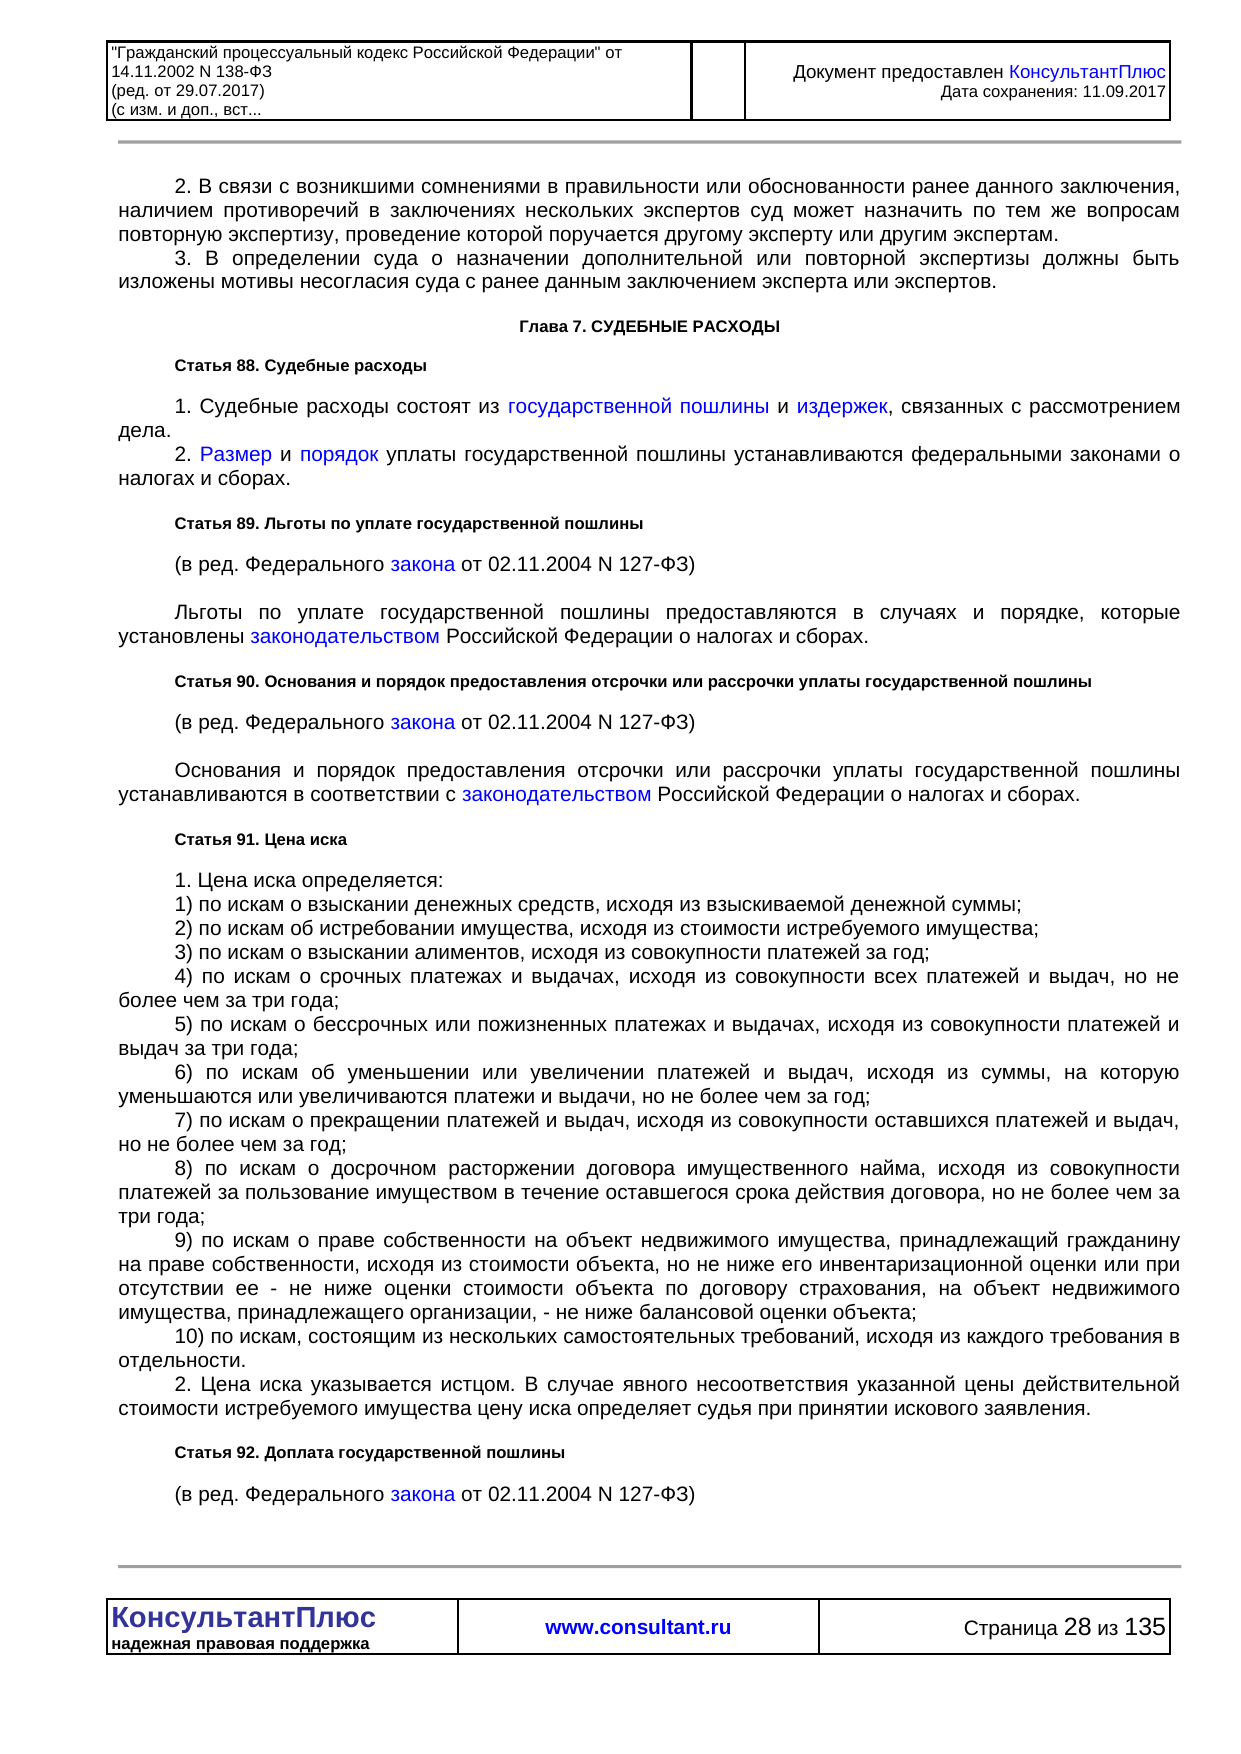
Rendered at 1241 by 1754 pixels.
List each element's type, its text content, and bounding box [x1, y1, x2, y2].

text (в ред. Федерального закона от 02.11.2004 N 127-ФЗ) [118, 552, 1181, 576]
text (в ред. Федерального закона от 02.11.2004 N 127-ФЗ) [118, 1482, 1181, 1506]
text Льготы по уплате государственной пошлины предоставляются в случаях и порядке, которые установлены законодательством Российской Федерации о налогах и сборах. [118, 600, 1181, 648]
text Статья 88. Судебные расходы [118, 356, 1181, 375]
text 6) по искам об уменьшении или увеличении платежей и выдач, исходя из суммы, на которую уменьшаются или увеличиваются платежи и выдачи, но не более чем за год; [118, 1060, 1181, 1108]
text Статья 91. Цена иска [118, 830, 1181, 849]
text Статья 89. Льготы по уплате государственной пошлины [118, 514, 1181, 533]
text 9) по искам о праве собственности на объект недвижимого имущества, принадлежащий гражданину на праве собственности, исходя из стоимости объекта, но не ниже его инвентаризационной оценки или при отсутствии ее - не ниже оценки стоимости объекта по договору страхования, на объект недвижимого имущества, принадлежащего организации, - не ниже балансовой оценки объекта; [118, 1228, 1181, 1323]
text 7) по искам о прекращении платежей и выдач, исходя из совокупности оставшихся платежей и выдач, но не более чем за год; [118, 1108, 1181, 1156]
text Основания и порядок предоставления отсрочки или рассрочки уплаты государственной пошлины устанавливаются в соответствии с законодательством Российской Федерации о налогах и сборах. [118, 758, 1181, 806]
text 2. В связи с возникшими сомнениями в правильности или обоснованности ранее данного заключения, наличием противоречий в заключениях нескольких экспертов суд может назначить по тем же вопросам повторную экспертизу, проведение которой поручается другому эксперту или другим экспертам. [118, 173, 1181, 245]
text 3) по искам о взыскании алиментов, исходя из совокупности платежей за год; [118, 940, 1181, 964]
text Глава 7. СУДЕБНЫЕ РАСХОДЫ [118, 317, 1181, 336]
text 8) по искам о досрочном расторжении договора имущественного найма, исходя из совокупности платежей за пользование имуществом в течение оставшегося срока действия договора, но не более чем за три года; [118, 1156, 1181, 1228]
text 10) по искам, состоящим из нескольких самостоятельных требований, исходя из каждого требования в отдельности. [118, 1323, 1181, 1371]
text Статья 90. Основания и порядок предоставления отсрочки или рассрочки уплаты государственной пошлины [118, 672, 1181, 691]
text 5) по искам о бессрочных или пожизненных платежах и выдачах, исходя из совокупности платежей и выдач за три года; [118, 1012, 1181, 1060]
text Статья 92. Доплата государственной пошлины [118, 1443, 1181, 1462]
text (в ред. Федерального закона от 02.11.2004 N 127-ФЗ) [118, 710, 1181, 734]
text 2. Размер и порядок уплаты государственной пошлины устанавливаются федеральными законами о налогах и сборах. [118, 442, 1181, 490]
text 3. В определении суда о назначении дополнительной или повторной экспертизы должны быть изложены мотивы несогласия суда с ранее данным заключением эксперта или экспертов. [118, 245, 1181, 293]
text 2. Цена иска указывается истцом. В случае явного несоответствия указанной цены действительной стоимости истребуемого имущества цену иска определяет судья при принятии искового заявления. [118, 1371, 1181, 1419]
text 2) по искам об истребовании имущества, исходя из стоимости истребуемого имущества; [118, 916, 1181, 940]
text 1) по искам о взыскании денежных средств, исходя из взыскиваемой денежной суммы; [118, 892, 1181, 916]
text 4) по искам о срочных платежах и выдачах, исходя из совокупности всех платежей и выдач, но не более чем за три года; [118, 964, 1181, 1012]
text 1. Цена иска определяется: [118, 868, 1181, 892]
text 1. Судебные расходы состоят из государственной пошлины и издержек, связанных с рассмотрением дела. [118, 394, 1181, 442]
